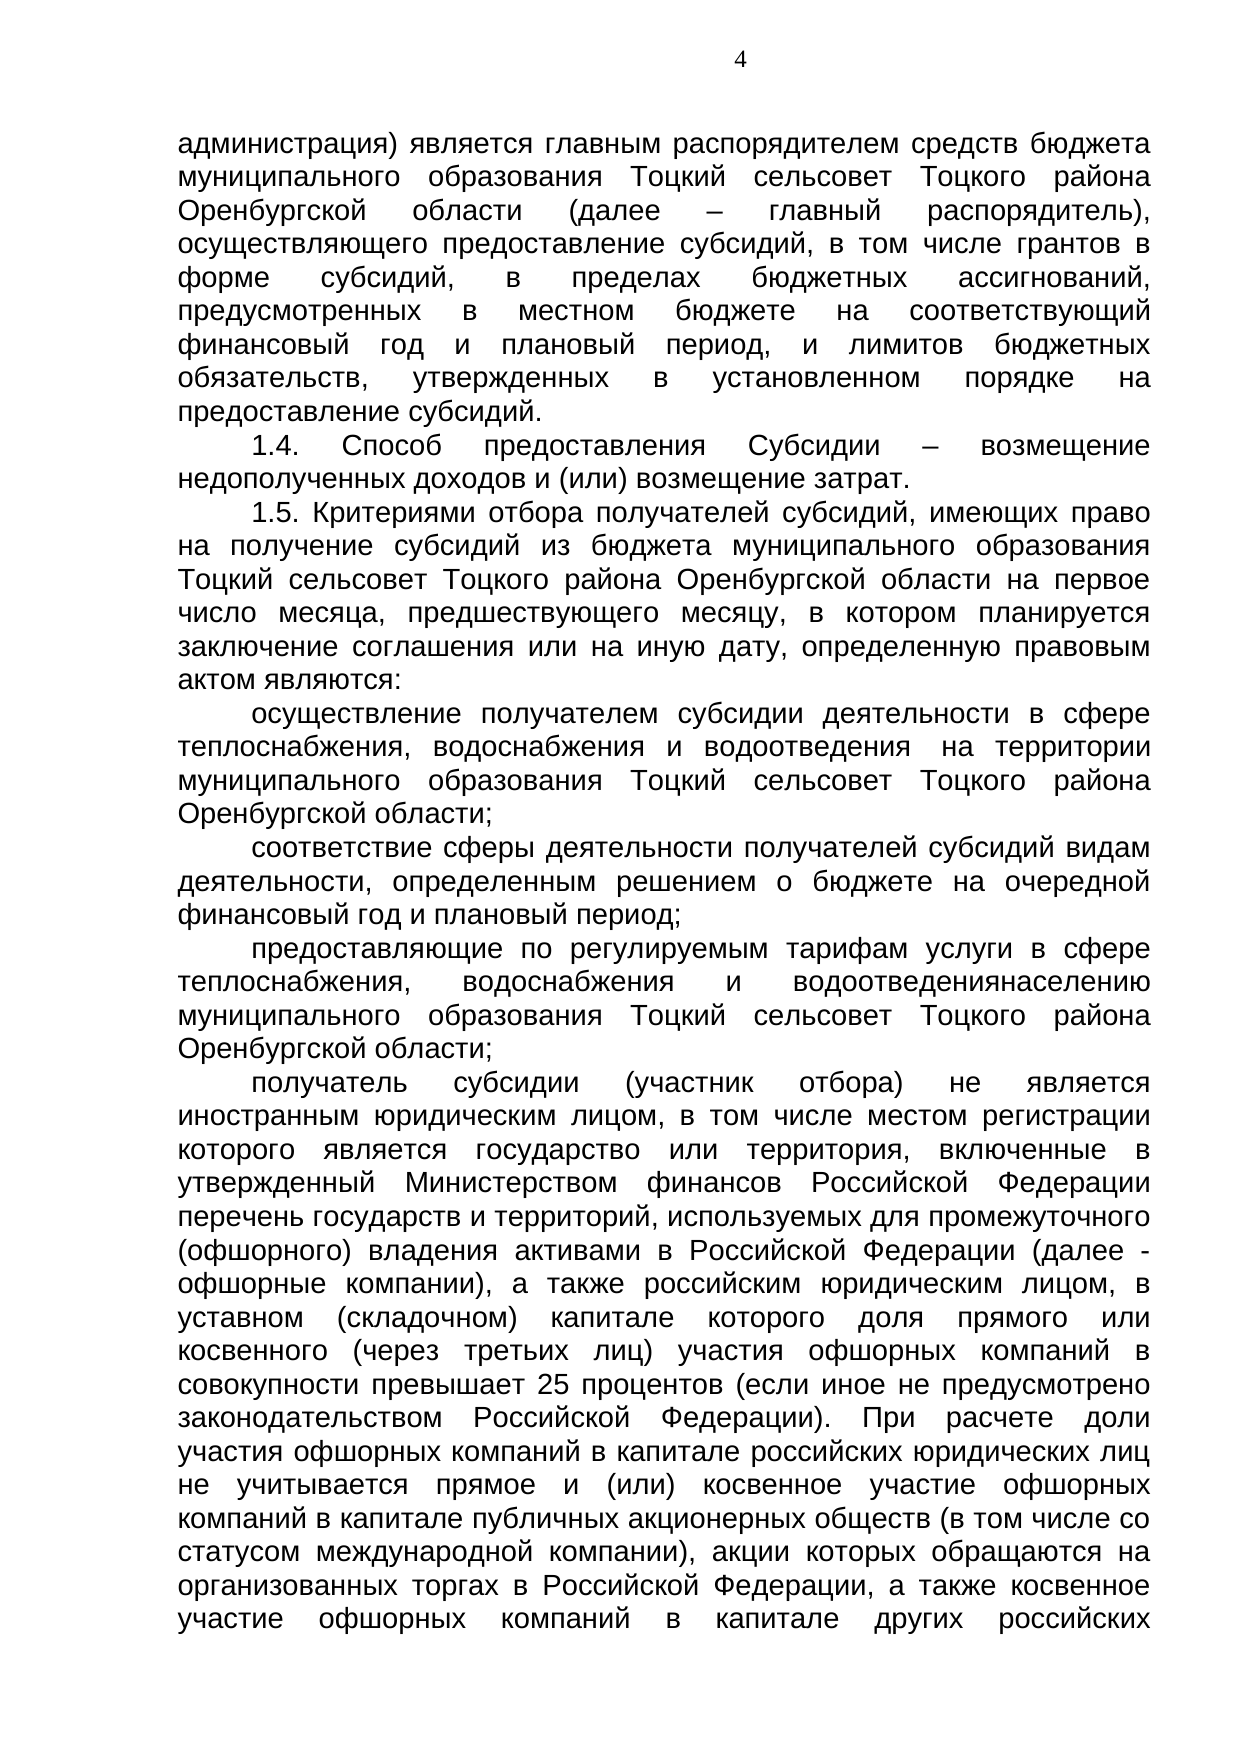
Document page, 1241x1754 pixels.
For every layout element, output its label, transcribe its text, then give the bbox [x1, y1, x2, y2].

text 1.5. Критериями отбора получателей субсидий, имеющих право на получение субсидий из бюджета муниципального образования Тоцкий сельсовет Тоцкого района Оренбургской области на первое число месяца, предшествующего месяцу, в котором планируется заключение соглашения или на иную дату, определенную правовым актом являются: [177, 495, 1152, 696]
text предоставляющие по регулируемым тарифам услуги в сфере теплоснабжения, водоснабжения и водоотведениянаселению муниципального образования Тоцкий сельсовет Тоцкого района Оренбургской области; [177, 931, 1152, 1065]
text соответствие сферы деятельности получателей субсидий видам деятельности, определенным решением о бюджете на очередной финансовый год и плановый период; [177, 830, 1152, 931]
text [177, 1065, 1152, 1635]
text осуществление получателем субсидии деятельности в сфере теплоснабжения, водоснабжения и водоотведения на территории муниципального образования Тоцкий сельсовет Тоцкого района Оренбургской области; [177, 696, 1152, 830]
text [177, 126, 1152, 428]
text 1.4. Способ предоставления Субсидии – возмещение недополученных доходов и (или) возмещение затрат. [177, 428, 1152, 495]
